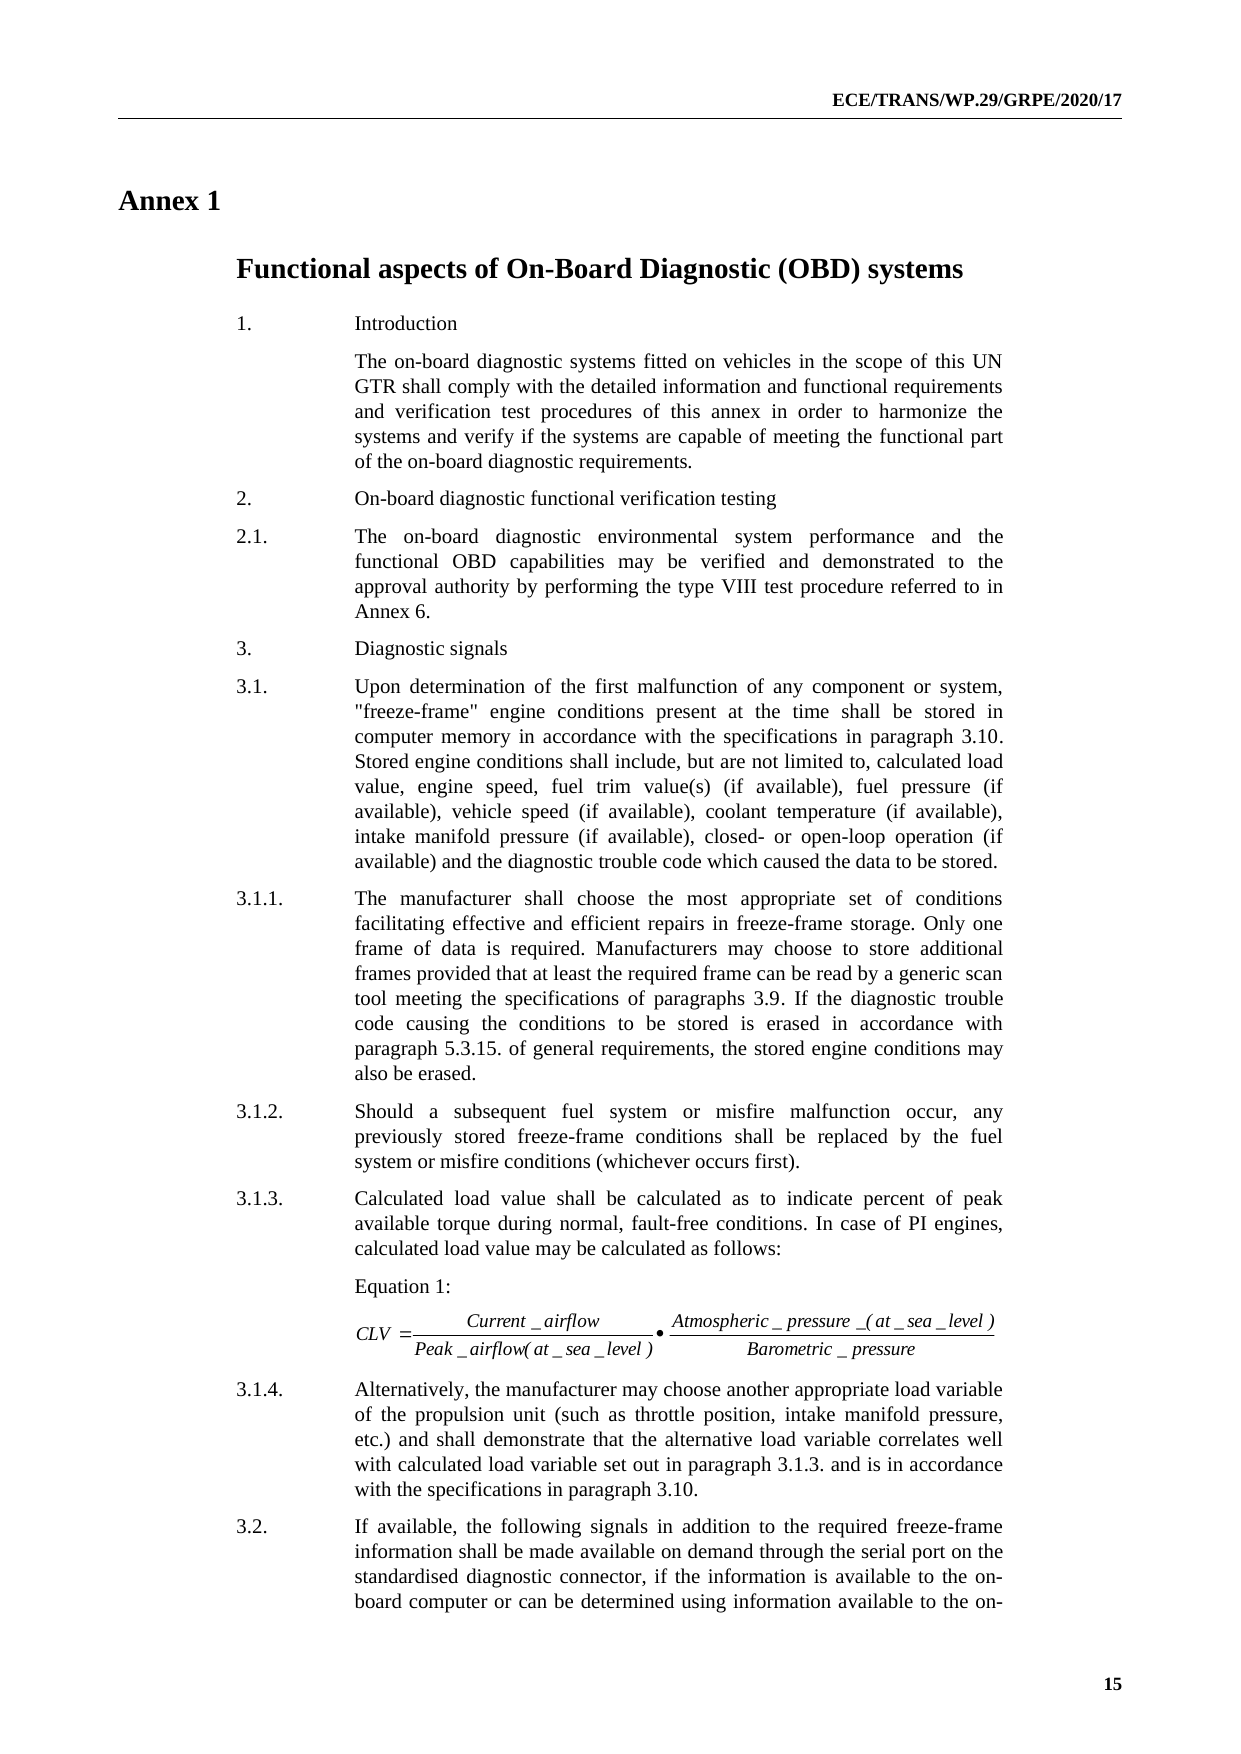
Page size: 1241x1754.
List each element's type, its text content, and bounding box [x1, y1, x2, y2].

text 3. Diagnostic signals [236, 635, 1004, 660]
text Equation 1: [354, 1273, 1004, 1298]
text 3.1.3. Calculated load value shall be calculated as to indicate percent of peak available torque during normal, fault-free conditions. In case of PI engines, calculated load value may be calculated as follows: [236, 1185, 1004, 1260]
text 1. Introduction [236, 310, 1004, 335]
text 3.1.1. The manufacturer shall choose the most appropriate set of conditions facilitating effective and efficient repairs in freeze-frame storage. Only one frame of data is required. Manufacturers may choose to store additional frames provided that at least the required frame can be read by a generic scan tool meeting the specifications of paragraphs 3.9. If the diagnostic trouble code causing the conditions to be stored is erased in accordance with paragraph 5.3.15. of general requirements, the stored engine conditions may also be erased. [236, 885, 1004, 1085]
text Annex 1 [118, 185, 1004, 216]
text 2. On-board diagnostic functional verification testing [236, 485, 1004, 510]
text 3.1. Upon determination of the first malfunction of any component or system, "freeze-frame" engine conditions present at the time shall be stored in computer memory in accordance with the specifications in paragraph 3.10. Stored engine conditions shall include, but are not limited to, calculated load value, engine speed, fuel trim value(s) (if available), fuel pressure (if available), vehicle speed (if available), coolant temperature (if available), intake manifold pressure (if available), closed- or open-loop operation (if available) and the diagnostic trouble code which caused the data to be stored. [236, 673, 1004, 873]
text The on-board diagnostic systems fitted on vehicles in the scope of this UN GTR shall comply with the detailed information and functional requirements and verification test procedures of this annex in order to harmonize the systems and verify if the systems are capable of meeting the functional part of the on-board diagnostic requirements. [354, 348, 1004, 473]
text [236, 1513, 1004, 1613]
text 3.1.2. Should a subsequent fuel system or misfire malfunction occur, any previously stored freeze-frame conditions shall be replaced by the fuel system or misfire conditions (whichever occurs first). [236, 1098, 1004, 1173]
text 3.1.4. Alternatively, the manufacturer may choose another appropriate load variable of the propulsion unit (such as throttle position, intake manifold pressure, etc.) and shall demonstrate that the alternative load variable correlates well with calculated load variable set out in paragraph 3.1.3. and is in accordance with the specifications in paragraph 3.10. [236, 1376, 1004, 1501]
text Functional aspects of On-Board Diagnostic (OBD) systems [118, 254, 1004, 285]
text 2.1. The on-board diagnostic environmental system performance and the functional OBD capabilities may be verified and demonstrated to the approval authority by performing the type VIII test procedure referred to in Annex 6. [236, 523, 1004, 623]
